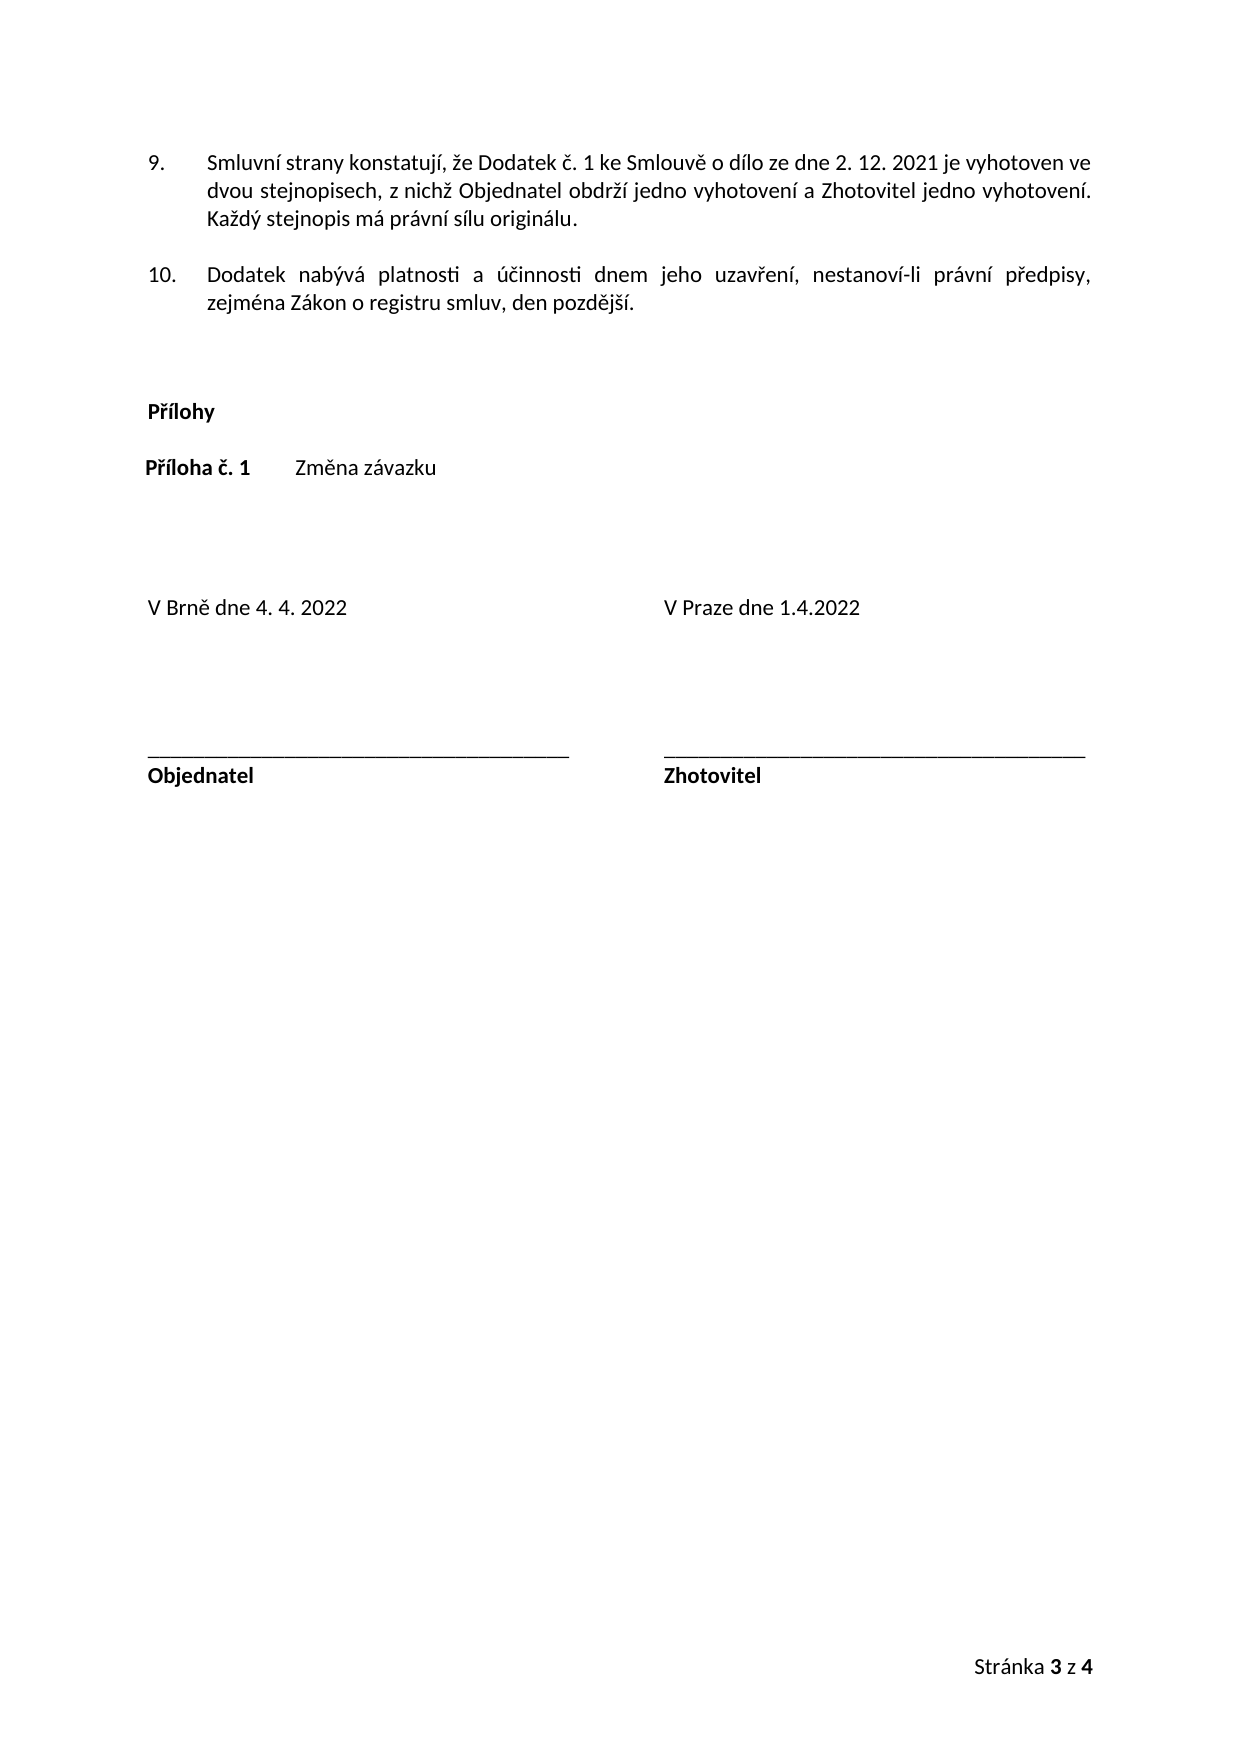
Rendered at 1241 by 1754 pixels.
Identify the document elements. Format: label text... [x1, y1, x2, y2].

list Dodatek nabývá platnosti a účinnosti dnem jeho uzavření, nestanoví-li právní předpisy, zejména Zákon o registru smluv, den pozdější. [148, 260, 1092, 316]
list Změna závazku [145, 453, 1092, 481]
list Smluvní strany konstatují, že Dodatek č. 1 ke Smlouvě o dílo ze dne 2. 12. 2021 je vyhotoven ve dvou stejnopisech, z nichž Objednatel obdrží jedno vyhotovení a Zhotovitel jedno vyhotovení. Každý stejnopis má právní sílu originálu. [148, 148, 1092, 232]
text V Brně dne 4. 4. 2022 V Praze dne 1.4.2022 [148, 593, 1092, 621]
text Přílohy [148, 397, 1092, 425]
text _____________________________________ _____________________________________ [148, 733, 1092, 762]
text Objednatel Zhotovitel [148, 762, 1092, 789]
